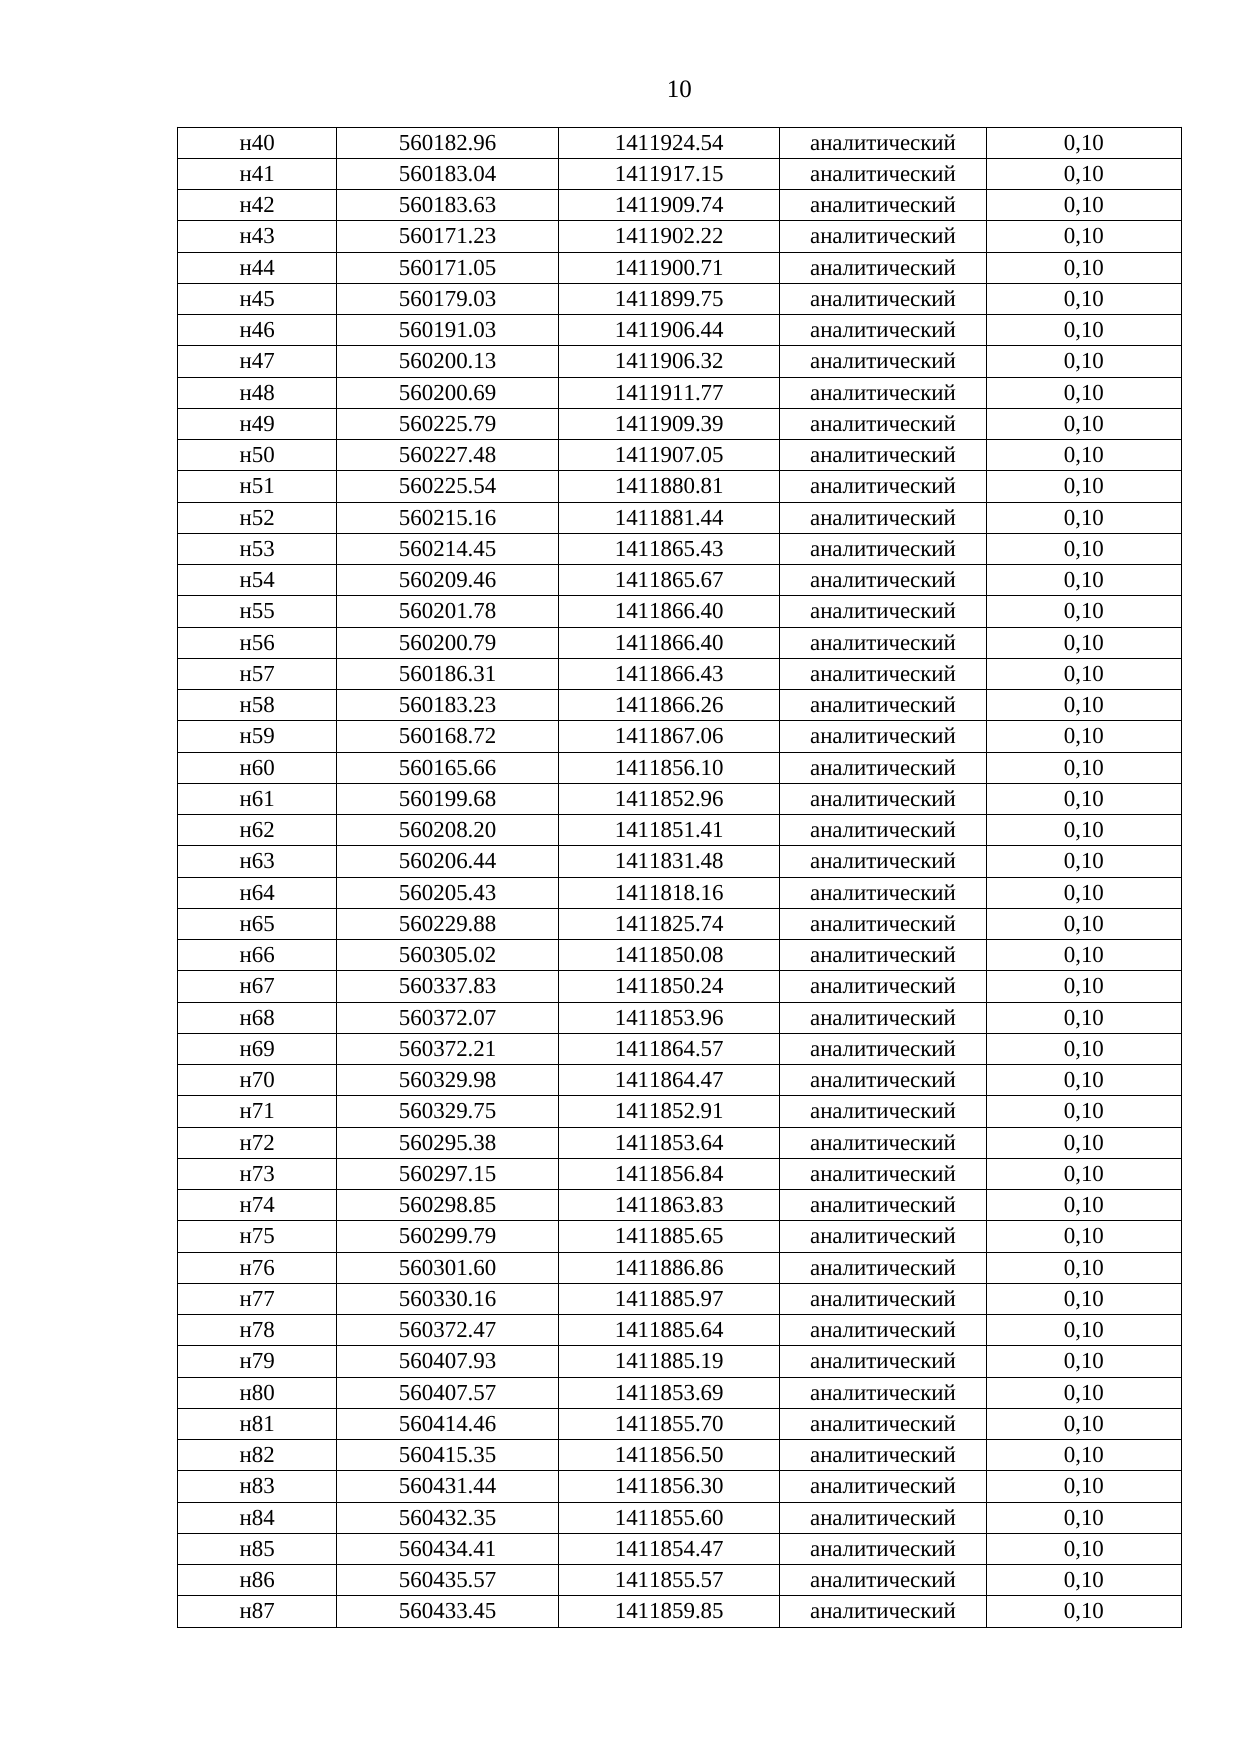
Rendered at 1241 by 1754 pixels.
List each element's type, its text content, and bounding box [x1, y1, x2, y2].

table_cell 0,10 [987, 1346, 1181, 1377]
table_cell аналитический [780, 1065, 986, 1095]
table_cell н57 [178, 659, 336, 689]
table_cell 0,10 [987, 1003, 1181, 1033]
table_cell н87 [178, 1596, 336, 1627]
table_cell 0,10 [987, 1159, 1181, 1189]
table_cell н84 [178, 1503, 336, 1533]
table_cell аналитический [780, 440, 986, 470]
table_cell аналитический [780, 284, 986, 314]
table_cell 0,10 [987, 159, 1181, 189]
table_cell 560227.48 [337, 440, 558, 470]
table_cell н42 [178, 190, 336, 220]
table_cell аналитический [780, 1221, 986, 1252]
table_cell н65 [178, 909, 336, 939]
table_cell аналитический [780, 690, 986, 720]
table_cell н58 [178, 690, 336, 720]
table_cell н67 [178, 971, 336, 1002]
table_cell 0,10 [987, 565, 1181, 595]
table_cell н78 [178, 1315, 336, 1345]
table_cell н43 [178, 221, 336, 252]
table_cell 1411863.83 [559, 1190, 779, 1220]
table_cell 1411856.30 [559, 1471, 779, 1502]
table_cell аналитический [780, 1003, 986, 1033]
table_cell н77 [178, 1284, 336, 1314]
table_cell аналитический [780, 1565, 986, 1595]
table_cell н59 [178, 721, 336, 752]
table_cell 560183.63 [337, 190, 558, 220]
table_cell 0,10 [987, 784, 1181, 814]
table_cell 560182.96 [337, 128, 558, 158]
table_cell аналитический [780, 1128, 986, 1158]
table_cell 560165.66 [337, 753, 558, 783]
table_cell 1411865.43 [559, 534, 779, 564]
table_cell 560200.13 [337, 346, 558, 377]
table_cell 1411917.15 [559, 159, 779, 189]
table_cell аналитический [780, 971, 986, 1002]
table_cell н50 [178, 440, 336, 470]
table_cell аналитический [780, 190, 986, 220]
table_cell 0,10 [987, 1065, 1181, 1095]
table_cell 1411850.24 [559, 971, 779, 1002]
table_cell 0,10 [987, 1221, 1181, 1252]
table_cell 0,10 [987, 1034, 1181, 1064]
table_cell н75 [178, 1221, 336, 1252]
table_cell 560301.60 [337, 1253, 558, 1283]
table_cell аналитический [780, 1034, 986, 1064]
table_cell н69 [178, 1034, 336, 1064]
table_cell 1411818.16 [559, 878, 779, 908]
table_cell 0,10 [987, 128, 1181, 158]
table_cell 0,10 [987, 971, 1181, 1002]
table_cell аналитический [780, 471, 986, 502]
table_cell 560171.23 [337, 221, 558, 252]
table_cell 560200.79 [337, 628, 558, 658]
table_cell 0,10 [987, 1596, 1181, 1627]
table_cell 1411885.64 [559, 1315, 779, 1345]
table_cell 1411859.85 [559, 1596, 779, 1627]
table_cell 560171.05 [337, 253, 558, 283]
table_cell аналитический [780, 346, 986, 377]
table_cell 1411825.74 [559, 909, 779, 939]
table_cell 0,10 [987, 846, 1181, 877]
table_cell н74 [178, 1190, 336, 1220]
table_cell аналитический [780, 815, 986, 845]
table_cell аналитический [780, 1440, 986, 1470]
table_cell 560214.45 [337, 534, 558, 564]
table_cell аналитический [780, 1378, 986, 1408]
table_cell 0,10 [987, 1503, 1181, 1533]
table_cell н86 [178, 1565, 336, 1595]
table_cell 1411865.67 [559, 565, 779, 595]
table_cell 0,10 [987, 1096, 1181, 1127]
table_cell н68 [178, 1003, 336, 1033]
table_cell аналитический [780, 253, 986, 283]
table_cell аналитический [780, 659, 986, 689]
table_cell н47 [178, 346, 336, 377]
table_cell н66 [178, 940, 336, 970]
table_cell н79 [178, 1346, 336, 1377]
table_cell 0,10 [987, 1190, 1181, 1220]
table_cell аналитический [780, 909, 986, 939]
table_cell 560225.54 [337, 471, 558, 502]
table_cell аналитический [780, 534, 986, 564]
table_cell 560295.38 [337, 1128, 558, 1158]
table_cell 0,10 [987, 628, 1181, 658]
table_cell 0,10 [987, 1534, 1181, 1564]
table_cell 1411850.08 [559, 940, 779, 970]
table_cell 0,10 [987, 1378, 1181, 1408]
table_cell н62 [178, 815, 336, 845]
table_cell аналитический [780, 409, 986, 439]
table_cell 0,10 [987, 940, 1181, 970]
table_cell 0,10 [987, 378, 1181, 408]
table_cell аналитический [780, 1596, 986, 1627]
table_cell 560372.21 [337, 1034, 558, 1064]
table_cell 1411864.47 [559, 1065, 779, 1095]
table_cell аналитический [780, 1096, 986, 1127]
table_cell 0,10 [987, 1440, 1181, 1470]
table_cell аналитический [780, 1503, 986, 1533]
table_cell 1411902.22 [559, 221, 779, 252]
table_cell 0,10 [987, 1128, 1181, 1158]
table_cell 0,10 [987, 534, 1181, 564]
table_cell 0,10 [987, 753, 1181, 783]
table_cell 1411866.40 [559, 596, 779, 627]
table_cell 560407.93 [337, 1346, 558, 1377]
table_cell 0,10 [987, 409, 1181, 439]
table_cell н55 [178, 596, 336, 627]
table_cell аналитический [780, 159, 986, 189]
table_cell н64 [178, 878, 336, 908]
table_cell н80 [178, 1378, 336, 1408]
table_cell н73 [178, 1159, 336, 1189]
table_cell 560330.16 [337, 1284, 558, 1314]
table_cell н53 [178, 534, 336, 564]
table_cell 560225.79 [337, 409, 558, 439]
table_cell н71 [178, 1096, 336, 1127]
table_cell 560179.03 [337, 284, 558, 314]
table_cell аналитический [780, 878, 986, 908]
table_cell аналитический [780, 721, 986, 752]
table_cell 560407.57 [337, 1378, 558, 1408]
table_cell 1411924.54 [559, 128, 779, 158]
table_cell аналитический [780, 628, 986, 658]
table_cell 1411906.32 [559, 346, 779, 377]
table_cell 1411900.71 [559, 253, 779, 283]
table_cell 560431.44 [337, 1471, 558, 1502]
table_cell 0,10 [987, 284, 1181, 314]
table_cell 560329.98 [337, 1065, 558, 1095]
table_cell 0,10 [987, 815, 1181, 845]
table_cell н54 [178, 565, 336, 595]
table_cell 560414.46 [337, 1409, 558, 1439]
table_cell н48 [178, 378, 336, 408]
table_cell 1411885.19 [559, 1346, 779, 1377]
table_cell 560432.35 [337, 1503, 558, 1533]
table_cell 1411852.91 [559, 1096, 779, 1127]
table_cell 1411866.43 [559, 659, 779, 689]
table_cell н49 [178, 409, 336, 439]
table_cell 0,10 [987, 190, 1181, 220]
table_cell 560205.43 [337, 878, 558, 908]
table_cell аналитический [780, 940, 986, 970]
table_cell 0,10 [987, 471, 1181, 502]
table_cell 560305.02 [337, 940, 558, 970]
table_cell 560433.45 [337, 1596, 558, 1627]
table_cell 560201.78 [337, 596, 558, 627]
table_cell 1411855.70 [559, 1409, 779, 1439]
table_cell 560329.75 [337, 1096, 558, 1127]
table_cell аналитический [780, 315, 986, 345]
table_cell н83 [178, 1471, 336, 1502]
table_cell 0,10 [987, 1284, 1181, 1314]
table_cell аналитический [780, 1253, 986, 1283]
table_cell 560372.47 [337, 1315, 558, 1345]
table_cell 1411856.10 [559, 753, 779, 783]
table_cell 560168.72 [337, 721, 558, 752]
table_cell аналитический [780, 1534, 986, 1564]
table_cell аналитический [780, 1315, 986, 1345]
table_cell н45 [178, 284, 336, 314]
table_cell 1411853.64 [559, 1128, 779, 1158]
table_cell 1411881.44 [559, 503, 779, 533]
table_cell аналитический [780, 596, 986, 627]
table_cell 1411831.48 [559, 846, 779, 877]
table_cell 0,10 [987, 721, 1181, 752]
table_cell н63 [178, 846, 336, 877]
table_cell 0,10 [987, 1471, 1181, 1502]
table_cell н41 [178, 159, 336, 189]
table_cell 560337.83 [337, 971, 558, 1002]
table_cell 1411911.77 [559, 378, 779, 408]
table_cell н60 [178, 753, 336, 783]
table_cell аналитический [780, 1190, 986, 1220]
table_cell 0,10 [987, 1409, 1181, 1439]
table_cell 0,10 [987, 878, 1181, 908]
table_cell 1411885.97 [559, 1284, 779, 1314]
table_cell 1411907.05 [559, 440, 779, 470]
table_cell аналитический [780, 503, 986, 533]
table_cell 1411867.06 [559, 721, 779, 752]
table_cell аналитический [780, 784, 986, 814]
table_cell 1411866.40 [559, 628, 779, 658]
table_cell н40 [178, 128, 336, 158]
table_cell 560200.69 [337, 378, 558, 408]
table_cell н51 [178, 471, 336, 502]
table_cell аналитический [780, 565, 986, 595]
table_cell 1411885.65 [559, 1221, 779, 1252]
table_cell 1411856.84 [559, 1159, 779, 1189]
table_cell аналитический [780, 1159, 986, 1189]
table_cell н56 [178, 628, 336, 658]
table_cell 560208.20 [337, 815, 558, 845]
table_cell н85 [178, 1534, 336, 1564]
table_cell 0,10 [987, 1253, 1181, 1283]
table_cell 0,10 [987, 659, 1181, 689]
table_cell 560434.41 [337, 1534, 558, 1564]
table_cell 560229.88 [337, 909, 558, 939]
table_cell 0,10 [987, 503, 1181, 533]
table_cell 1411909.74 [559, 190, 779, 220]
table_cell н52 [178, 503, 336, 533]
table_cell аналитический [780, 221, 986, 252]
table_cell 0,10 [987, 909, 1181, 939]
table_cell 1411854.47 [559, 1534, 779, 1564]
table_cell 560191.03 [337, 315, 558, 345]
table_cell 560183.23 [337, 690, 558, 720]
table_cell 1411899.75 [559, 284, 779, 314]
table_cell 1411853.96 [559, 1003, 779, 1033]
table_cell 0,10 [987, 253, 1181, 283]
table_cell 560298.85 [337, 1190, 558, 1220]
table_cell 0,10 [987, 1315, 1181, 1345]
table_cell 560206.44 [337, 846, 558, 877]
table_cell 0,10 [987, 690, 1181, 720]
table_cell аналитический [780, 753, 986, 783]
table_cell 560186.31 [337, 659, 558, 689]
table_cell н46 [178, 315, 336, 345]
table_cell н82 [178, 1440, 336, 1470]
table_cell 560415.35 [337, 1440, 558, 1470]
table_cell н76 [178, 1253, 336, 1283]
table_cell 1411880.81 [559, 471, 779, 502]
table_cell н70 [178, 1065, 336, 1095]
table_cell 1411886.86 [559, 1253, 779, 1283]
table_cell н72 [178, 1128, 336, 1158]
table_cell 0,10 [987, 346, 1181, 377]
table_cell 1411864.57 [559, 1034, 779, 1064]
table_cell 0,10 [987, 440, 1181, 470]
table_cell аналитический [780, 1284, 986, 1314]
table_cell 1411855.57 [559, 1565, 779, 1595]
table_cell 1411856.50 [559, 1440, 779, 1470]
table_cell 1411851.41 [559, 815, 779, 845]
table_cell 1411852.96 [559, 784, 779, 814]
table_cell н61 [178, 784, 336, 814]
table_cell 560297.15 [337, 1159, 558, 1189]
table_cell 1411866.26 [559, 690, 779, 720]
table_cell 560215.16 [337, 503, 558, 533]
table_cell 1411906.44 [559, 315, 779, 345]
table_cell аналитический [780, 1409, 986, 1439]
table_cell 560209.46 [337, 565, 558, 595]
table_cell 0,10 [987, 221, 1181, 252]
table_cell 560199.68 [337, 784, 558, 814]
table_cell 560183.04 [337, 159, 558, 189]
table_cell 0,10 [987, 596, 1181, 627]
table_cell 560372.07 [337, 1003, 558, 1033]
table_cell аналитический [780, 128, 986, 158]
table_cell аналитический [780, 1471, 986, 1502]
table_cell н81 [178, 1409, 336, 1439]
table_cell 1411909.39 [559, 409, 779, 439]
table_cell н44 [178, 253, 336, 283]
table_cell 0,10 [987, 315, 1181, 345]
table_cell аналитический [780, 1346, 986, 1377]
table_cell 0,10 [987, 1565, 1181, 1595]
table_cell 1411855.60 [559, 1503, 779, 1533]
table_cell аналитический [780, 378, 986, 408]
table_cell аналитический [780, 846, 986, 877]
table_cell 1411853.69 [559, 1378, 779, 1408]
table_cell 560435.57 [337, 1565, 558, 1595]
table_cell 560299.79 [337, 1221, 558, 1252]
